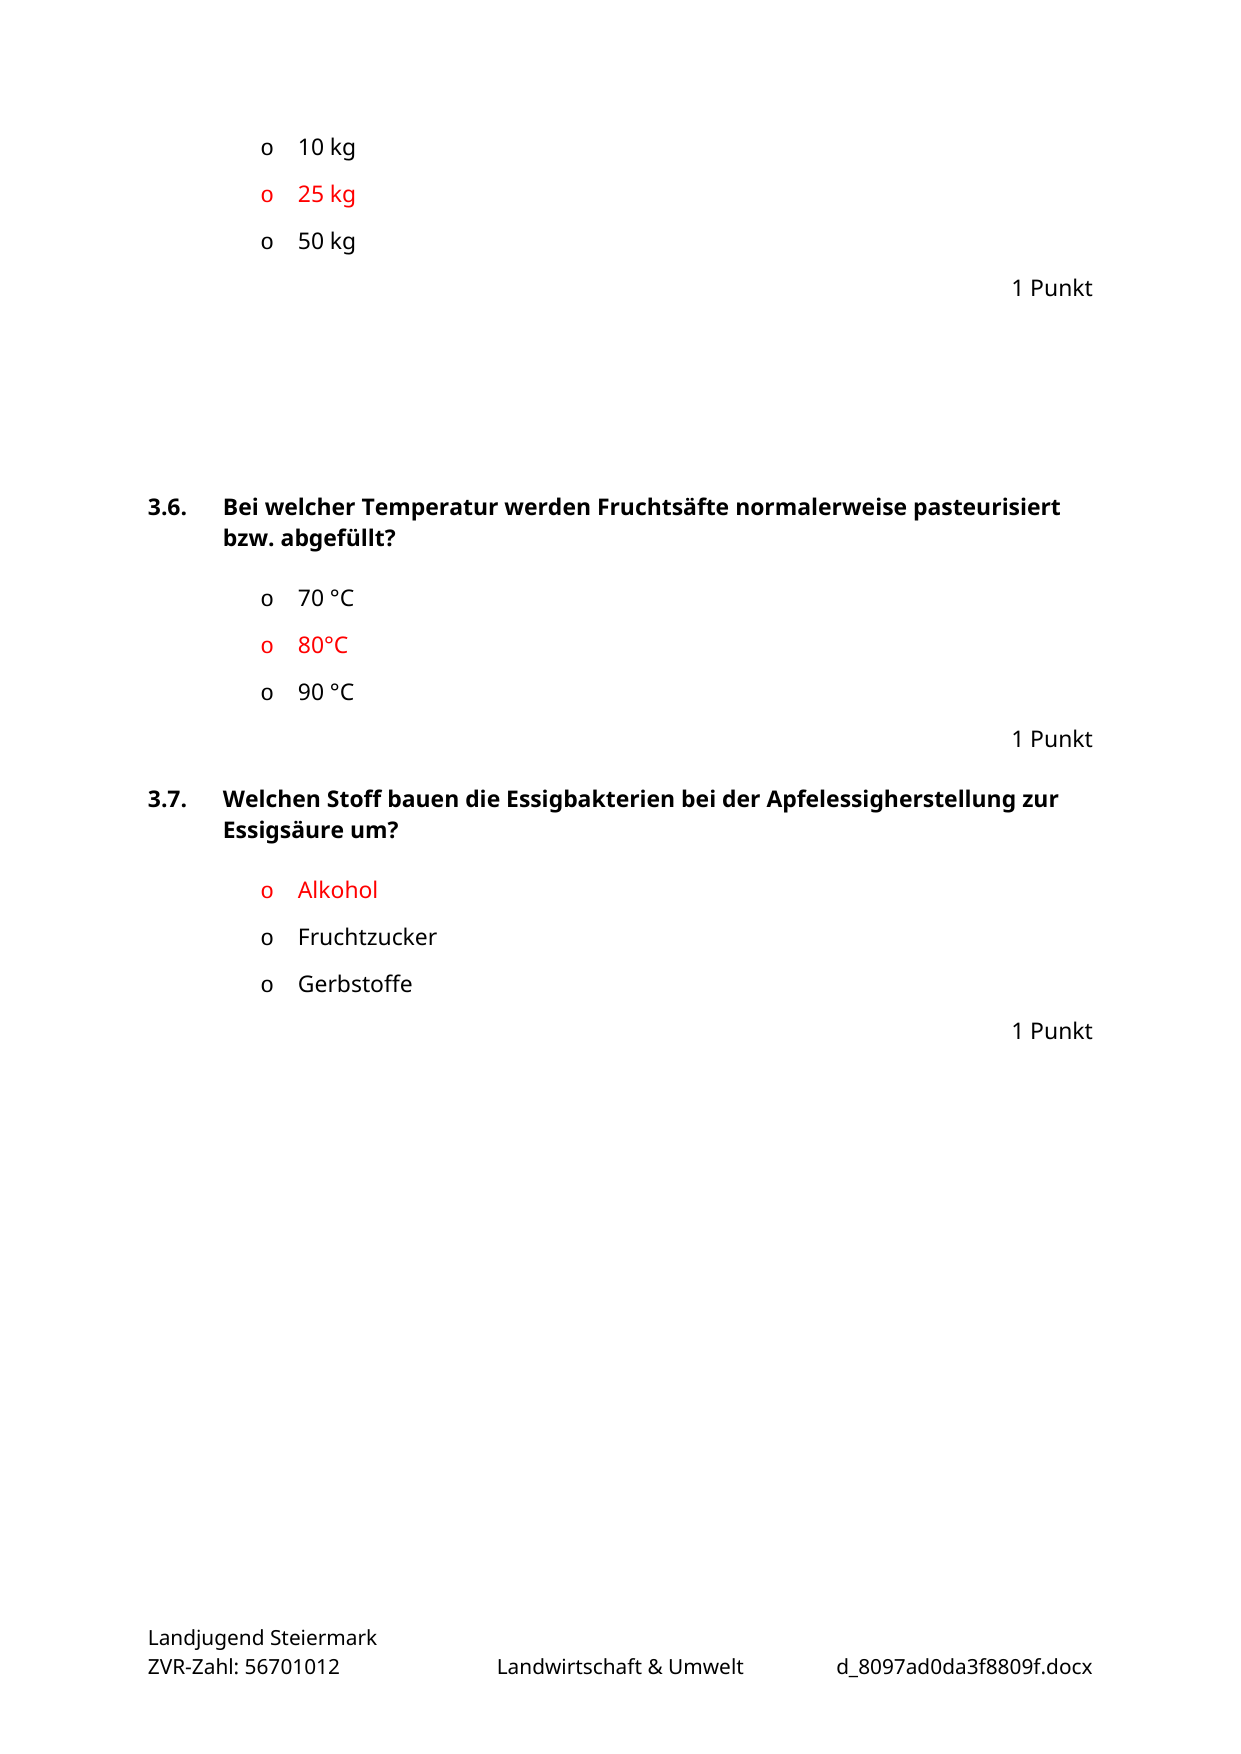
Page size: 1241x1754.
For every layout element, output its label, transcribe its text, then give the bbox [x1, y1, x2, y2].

list 1 Punkt [223, 723, 1093, 754]
list 90 °C [260, 676, 1093, 707]
list 50 kg [260, 225, 1093, 256]
list 10 kg [260, 131, 1093, 162]
list 70 °C [260, 582, 1093, 613]
subtitle Bei welcher Temperatur werden Fruchtsäfte normalerweise pasteurisiert bzw. abgefüllt? [148, 491, 1093, 553]
list 25 kg [260, 178, 1093, 209]
subtitle Welchen Stoff bauen die Essigbakterien bei der Apfelessigherstellung zur Essigsäure um? [148, 783, 1093, 845]
list Alkohol [260, 874, 1093, 906]
list 1 Punkt [223, 1015, 1093, 1046]
list Fruchtzucker [260, 921, 1093, 952]
list Gerbstoffe [260, 968, 1093, 999]
list 1 Punkt [223, 272, 1093, 303]
list 80°C [260, 629, 1093, 660]
